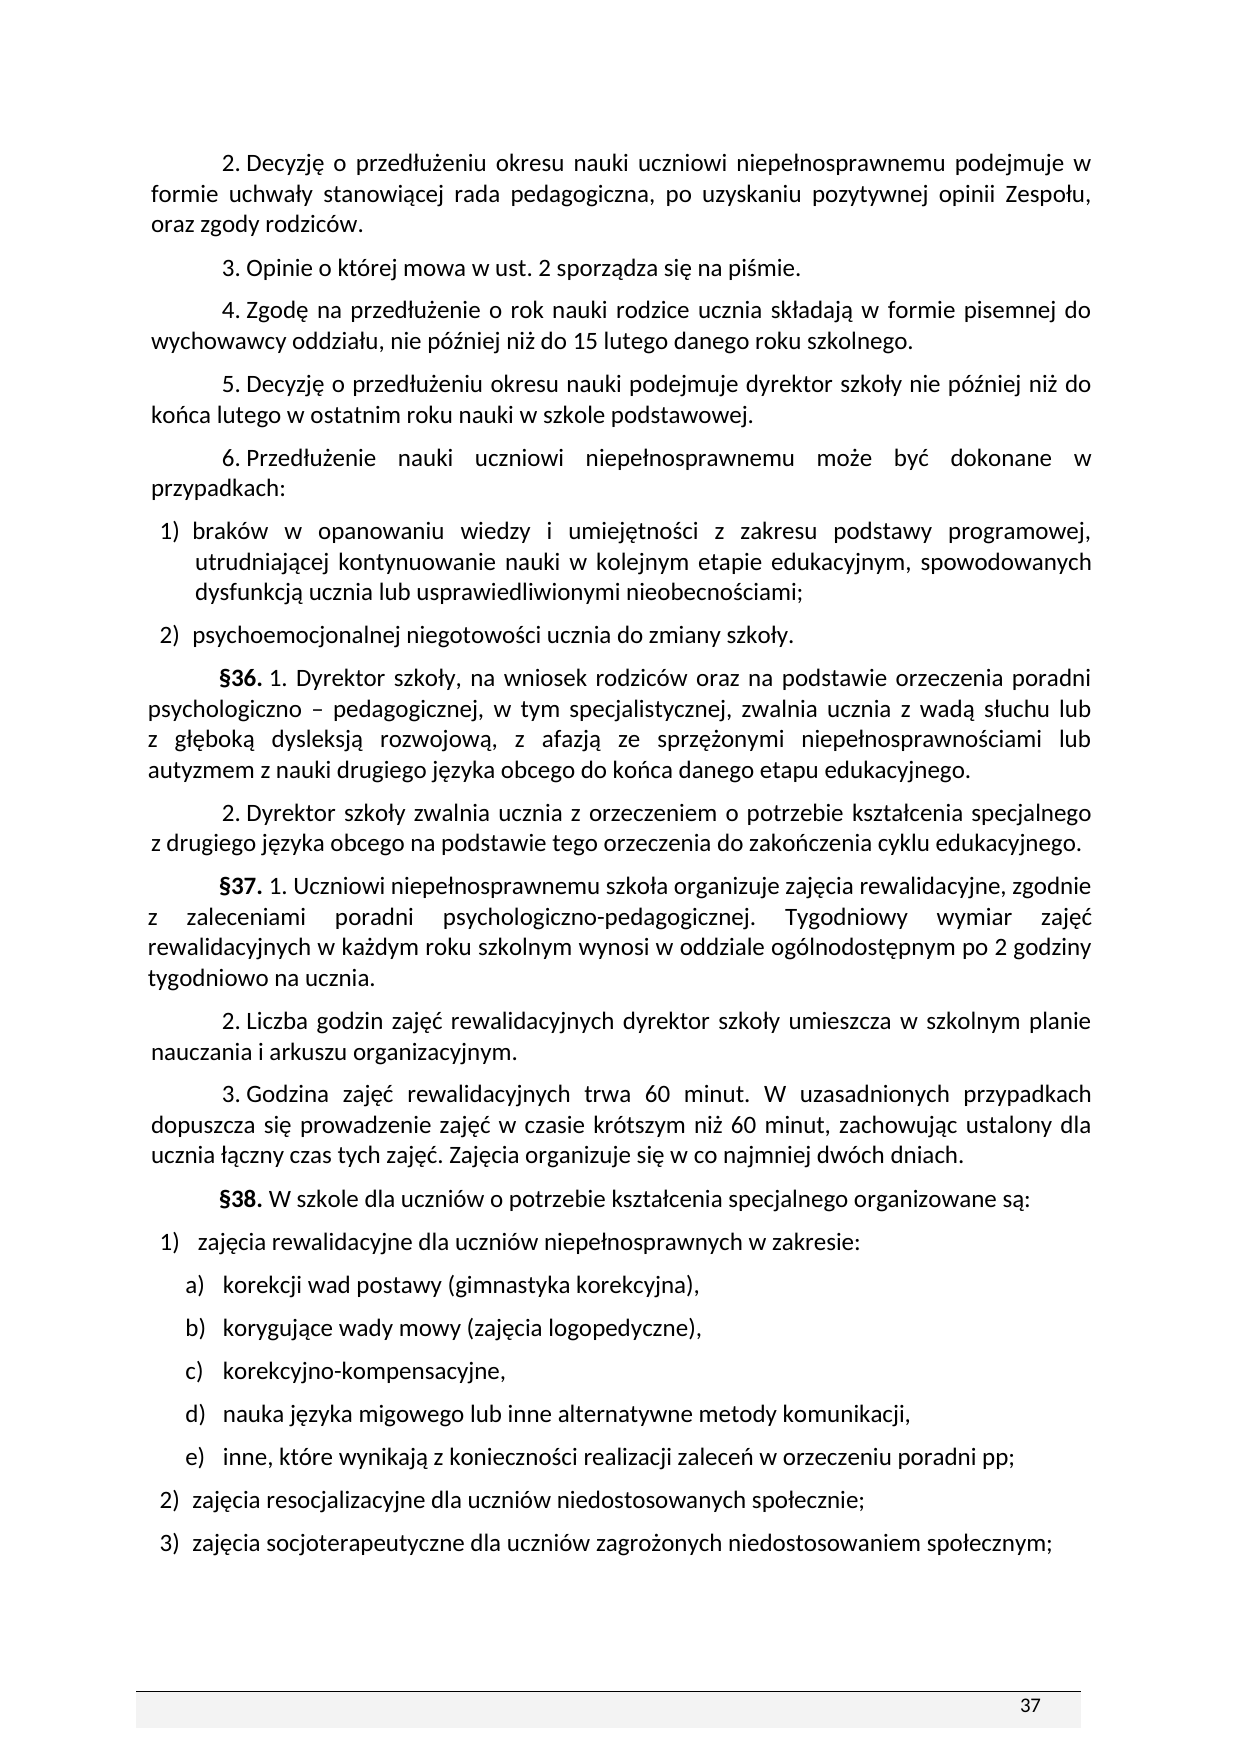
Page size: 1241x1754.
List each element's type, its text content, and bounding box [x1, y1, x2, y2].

list 1. Uczniowi niepełnosprawnemu szkoła organizuje zajęcia rewalidacyjne, zgodnie z zaleceniami poradni psychologiczno-pedagogicznej. Tygodniowy wymiar zajęć rewalidacyjnych w każdym roku szkolnym wynosi w oddziale ogólnodostępnym po 2 godziny tygodniowo na ucznia. [148, 871, 1093, 993]
list 1. Dyrektor szkoły, na wniosek rodziców oraz na podstawie orzeczenia poradni psychologiczno – pedagogicznej, w tym specjalistycznej, zwalnia ucznia z wadą słuchu lub z głęboką dysleksją rozwojową, z afazją ze sprzężonymi niepełnosprawnościami lub autyzmem z nauki drugiego języka obcego do końca danego etapu edukacyjnego. [148, 662, 1093, 784]
list Dyrektor szkoły zwalnia ucznia z orzeczeniem o potrzebie kształcenia specjalnego z drugiego języka obcego na podstawie tego orzeczenia do zakończenia cyklu edukacyjnego. [151, 797, 1093, 858]
list zajęcia rewalidacyjne dla uczniów niepełnosprawnych w zakresie: [159, 1226, 1093, 1256]
list zajęcia resocjalizacyjne dla uczniów niedostosowanych społecznie; [159, 1484, 1093, 1514]
list zajęcia socjoterapeutyczne dla uczniów zagrożonych niedostosowaniem społecznym; [159, 1527, 1093, 1557]
list braków w opanowaniu wiedzy i umiejętności z zakresu podstawy programowej, utrudniającej kontynuowanie nauki w kolejnym etapie edukacyjnym, spowodowanych dysfunkcją ucznia lub usprawiedliwionymi nieobecnościami; [159, 515, 1093, 607]
list Przedłużenie nauki uczniowi niepełnosprawnemu może być dokonane w przypadkach: [151, 442, 1093, 503]
list Decyzję o przedłużeniu okresu nauki uczniowi niepełnosprawnemu podejmuje w formie uchwały stanowiącej rada pedagogiczna, po uzyskaniu pozytywnej opinii Zespołu, oraz zgody rodziców. [151, 148, 1093, 239]
list psychoemocjonalnej niegotowości ucznia do zmiany szkoły. [159, 619, 1093, 650]
list Liczba godzin zajęć rewalidacyjnych dyrektor szkoły umieszcza w szkolnym planie nauczania i arkuszu organizacyjnym. [151, 1005, 1093, 1066]
list Decyzję o przedłużeniu okresu nauki podejmuje dyrektor szkoły nie później niż do końca lutego w ostatnim roku nauki w szkole podstawowej. [151, 368, 1093, 429]
list korekcji wad postawy (gimnastyka korekcyjna), [185, 1269, 1093, 1299]
list Zgodę na przedłużenie o rok nauki rodzice ucznia składają w formie pisemnej do wychowawcy oddziału, nie później niż do 15 lutego danego roku szkolnego. [151, 295, 1093, 356]
list Godzina zajęć rewalidacyjnych trwa 60 minut. W uzasadnionych przypadkach dopuszcza się prowadzenie zajęć w czasie krótszym niż 60 minut, zachowując ustalony dla ucznia łączny czas tych zajęć. Zajęcia organizuje się w co najmniej dwóch dniach. [151, 1079, 1093, 1170]
list nauka języka migowego lub inne alternatywne metody komunikacji, [185, 1398, 1093, 1428]
list korygujące wady mowy (zajęcia logopedyczne), [185, 1312, 1093, 1342]
list Opinie o której mowa w ust. 2 sporządza się na piśmie. [151, 252, 1093, 282]
list korekcyjno-kompensacyjne, [185, 1355, 1093, 1385]
list inne, które wynikają z konieczności realizacji zaleceń w orzeczeniu poradni pp; [185, 1441, 1093, 1471]
list W szkole dla uczniów o potrzebie kształcenia specjalnego organizowane są: [148, 1183, 1093, 1213]
